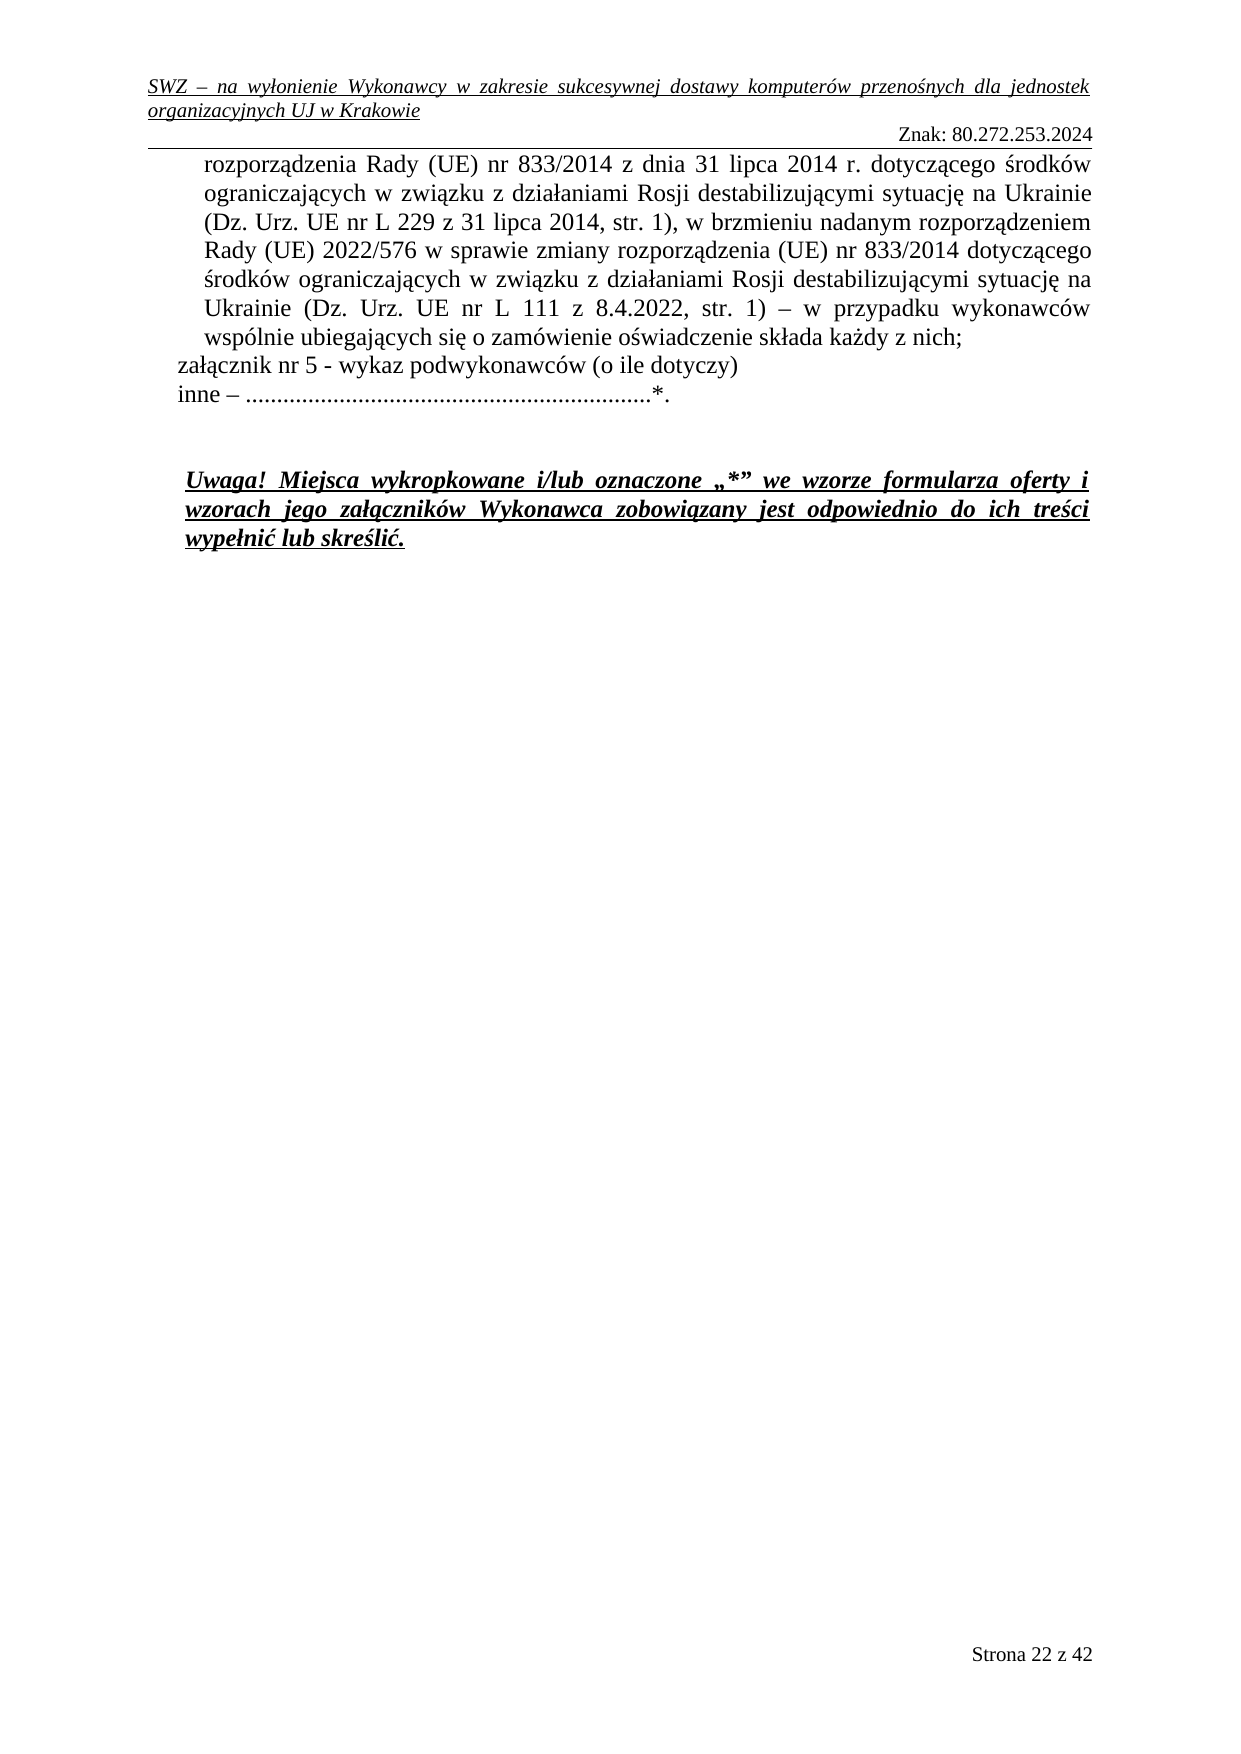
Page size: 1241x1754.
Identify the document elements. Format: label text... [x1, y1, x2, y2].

text załącznik nr 5 - wykaz podwykonawców (o ile dotyczy) [177, 350, 1092, 379]
text inne – .................................................................*. [177, 379, 1092, 408]
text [177, 149, 1092, 350]
text Uwaga! Miejsca wykropkowane i/lub oznaczone „*” we wzorze formularza oferty i wzorach jego załączników Wykonawca zobowiązany jest odpowiednio do ich treści wypełnić lub skreślić. [185, 465, 1092, 552]
